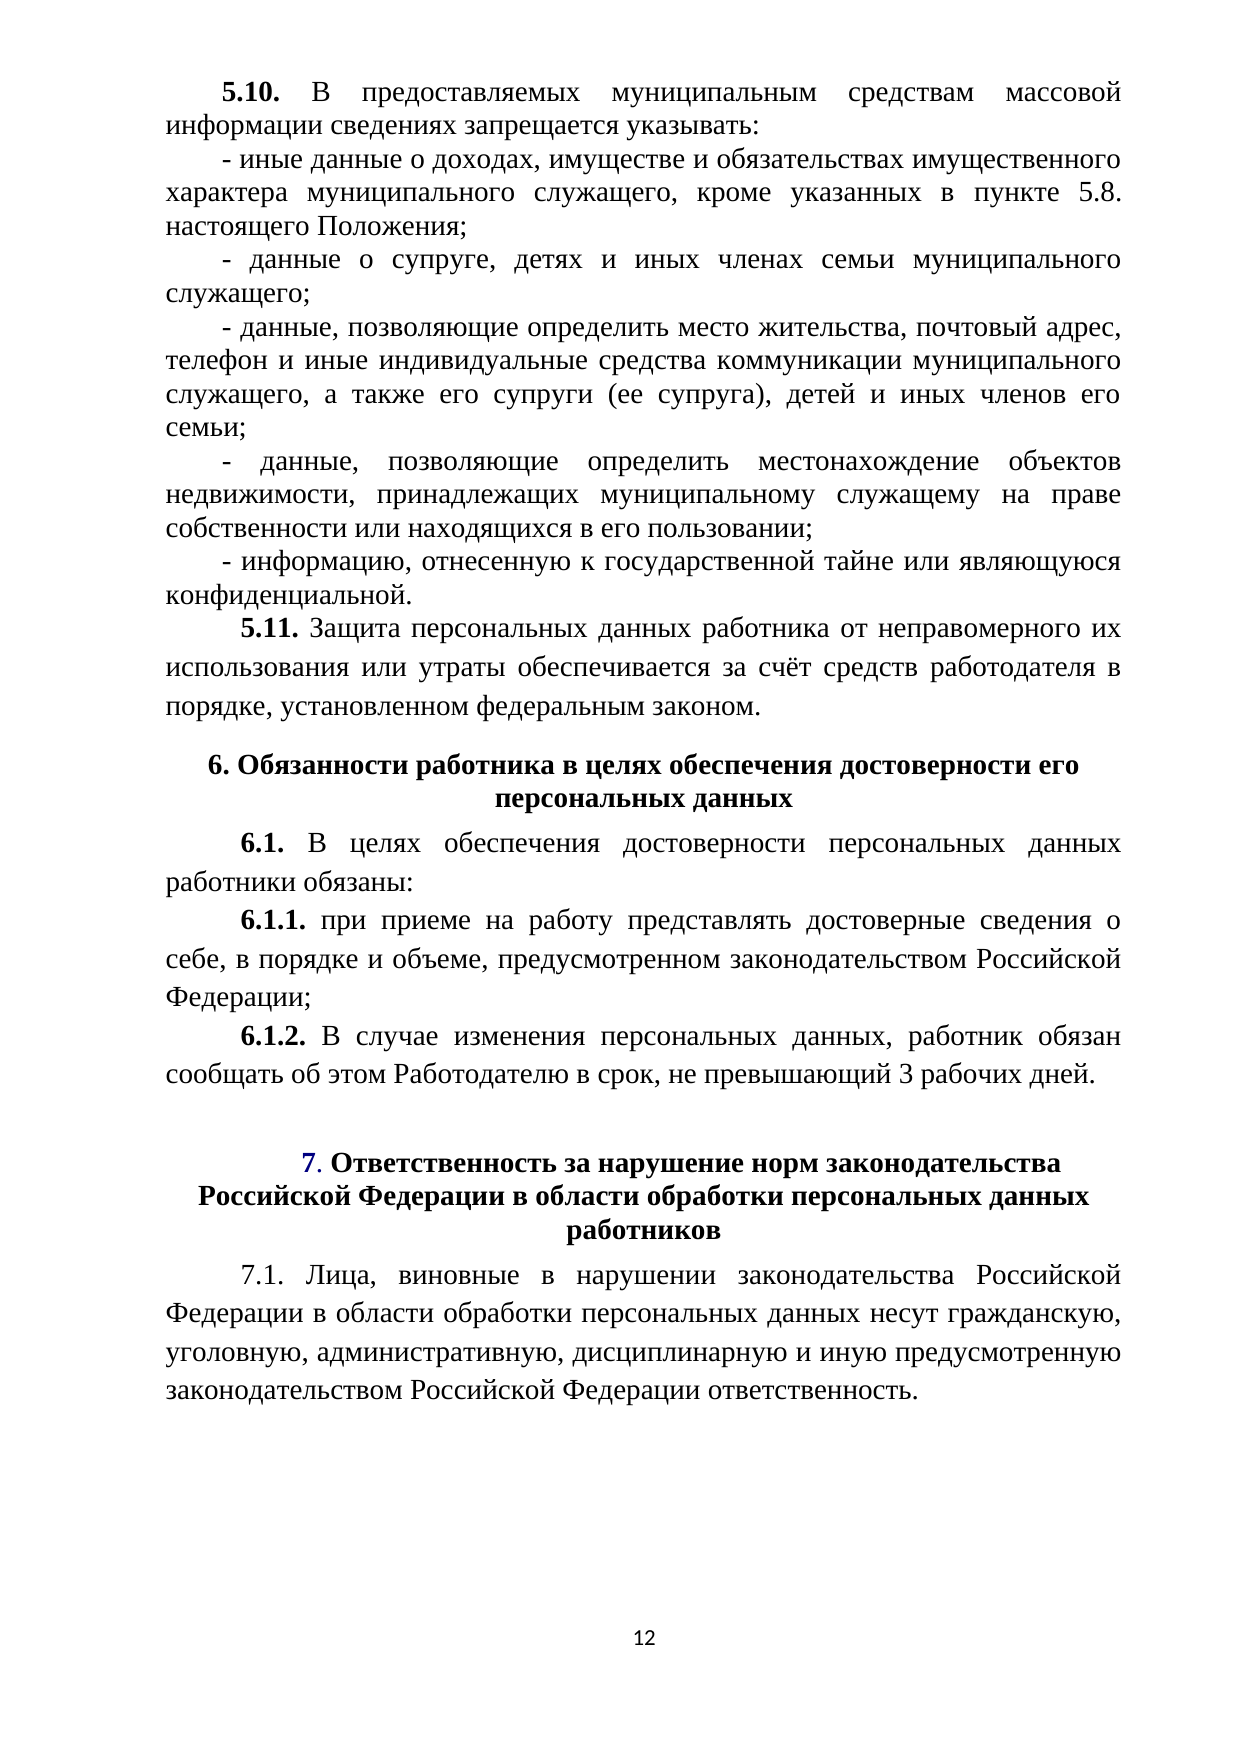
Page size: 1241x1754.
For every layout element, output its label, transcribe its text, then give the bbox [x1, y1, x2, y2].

text - иные данные о доходах, имуществе и обязательствах имущественного характера муниципального служащего, кроме указанных в пункте 5.8. настоящего Положения; [165, 141, 1122, 242]
text - информацию, отнесенную к государственной тайне или являющуюся конфиденциальной. [165, 543, 1122, 611]
subtitle 6. Обязанности работника в целях обеспечения достоверности его персональных данных [165, 747, 1122, 814]
text 5.11. Защита персональных данных работника от неправомерного их использования или утраты обеспечивается за счёт средств работодателя в порядке, установленном федеральным законом. [165, 611, 1122, 721]
text 6.1.2. В случае изменения персональных данных, работник обязан сообщать об этом Работодателю в срок, не превышающий 3 рабочих дней. [165, 1018, 1122, 1090]
text - данные о супруге, детях и иных членах семьи муниципального служащего; [165, 242, 1122, 309]
subtitle 7. Ответственность за нарушение норм законодательства Российской Федерации в области обработки персональных данных работников [165, 1145, 1122, 1246]
text - данные, позволяющие определить место жительства, почтовый адрес, телефон и иные индивидуальные средства коммуникации муниципального служащего, а также его супруги (ее супруга), детей и иных членов его семьи; [165, 309, 1122, 443]
text 7.1. Лица, виновные в нарушении законодательства Российской Федерации в области обработки персональных данных несут гражданскую, уголовную, административную, дисциплинарную и иную предусмотренную законодательством Российской Федерации ответственность. [165, 1257, 1122, 1406]
text 5.10. В предоставляемых муниципальным средствам массовой информации сведениях запрещается указывать: [165, 74, 1122, 141]
text 6.1.1. при приеме на работу представлять достоверные сведения о себе, в порядке и объеме, предусмотренном законодательством Российской Федерации; [165, 902, 1122, 1013]
text 6.1. В целях обеспечения достоверности персональных данных работники обязаны: [165, 825, 1122, 897]
text - данные, позволяющие определить местонахождение объектов недвижимости, принадлежащих муниципальному служащему на праве собственности или находящихся в его пользовании; [165, 443, 1122, 543]
